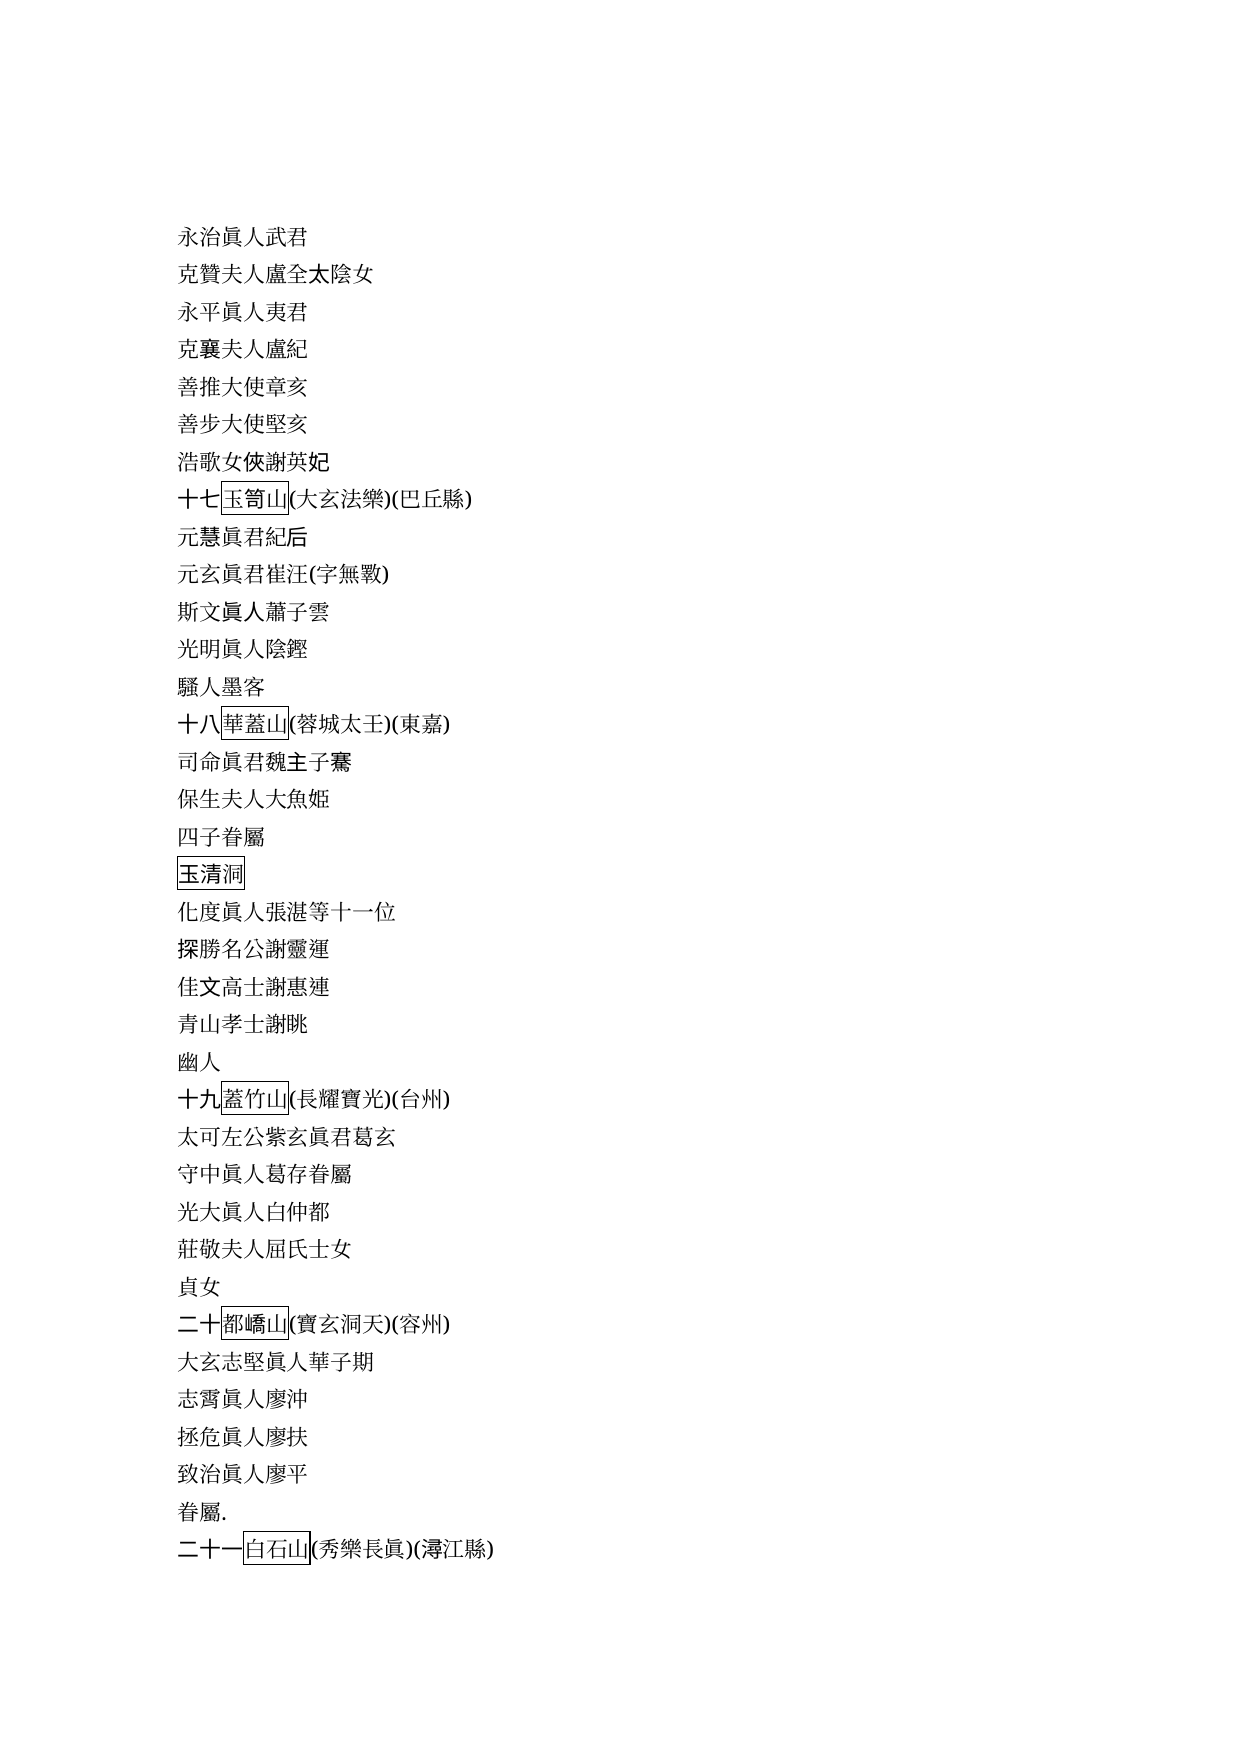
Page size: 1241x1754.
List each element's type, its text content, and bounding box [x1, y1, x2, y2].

text 太可左公紫玄眞君葛玄 [177, 1117, 1063, 1154]
text 善步大使堅亥 [177, 404, 1063, 442]
text 探勝名公謝靈運 [177, 929, 1063, 967]
text 玉清洞 [177, 854, 1063, 892]
text 光大眞人白仲都 [177, 1192, 1063, 1229]
text 司命眞君魏主子騫 [177, 742, 1063, 779]
text 十八華蓋山(蓉城太壬)(東嘉) [177, 704, 1063, 742]
text 守中眞人葛存眷屬 [177, 1154, 1063, 1192]
text 克襄夫人盧紀 [177, 329, 1063, 367]
text 眷屬. [177, 1492, 1063, 1529]
text 克贊夫人盧全太陰女 [177, 254, 1063, 292]
text 騷人墨客 [177, 667, 1063, 704]
text 幽人 [177, 1042, 1063, 1079]
text 四子眷屬 [177, 817, 1063, 854]
text 佳文高士謝惠連 [177, 967, 1063, 1004]
text 浩歌女俠謝英妃 [177, 442, 1063, 479]
text 志霄眞人廖沖 [177, 1379, 1063, 1417]
text 永治眞人武君 [177, 217, 1063, 254]
text 光明眞人陰鏗 [177, 629, 1063, 667]
text 善推大使章亥 [177, 367, 1063, 404]
text 二十一白石山(秀樂長眞)(潯江縣) [177, 1529, 1063, 1567]
text 十七玉笥山(大玄法樂)(巴丘縣) [177, 479, 1063, 517]
text 化度眞人張湛等十一位 [177, 892, 1063, 929]
text 元玄眞君崔汪(字無斁) [177, 554, 1063, 592]
text 拯危眞人廖扶 [177, 1417, 1063, 1454]
text 大玄志堅眞人華子期 [177, 1342, 1063, 1379]
text 斯文眞人蕭子雲 [177, 592, 1063, 629]
text 莊敬夫人屈氏士女 [177, 1229, 1063, 1267]
text 保生夫人大魚姫 [177, 779, 1063, 817]
text 十九蓋竹山(長耀寶光)(台州) [177, 1079, 1063, 1117]
text 青山孝士謝眺 [177, 1004, 1063, 1042]
text 致治眞人廖平 [177, 1454, 1063, 1492]
text 二十都嶠山(寶玄洞天)(容州) [177, 1304, 1063, 1342]
text 永平眞人夷君 [177, 292, 1063, 329]
text 元慧眞君紀后 [177, 517, 1063, 554]
text 貞女 [177, 1267, 1063, 1304]
